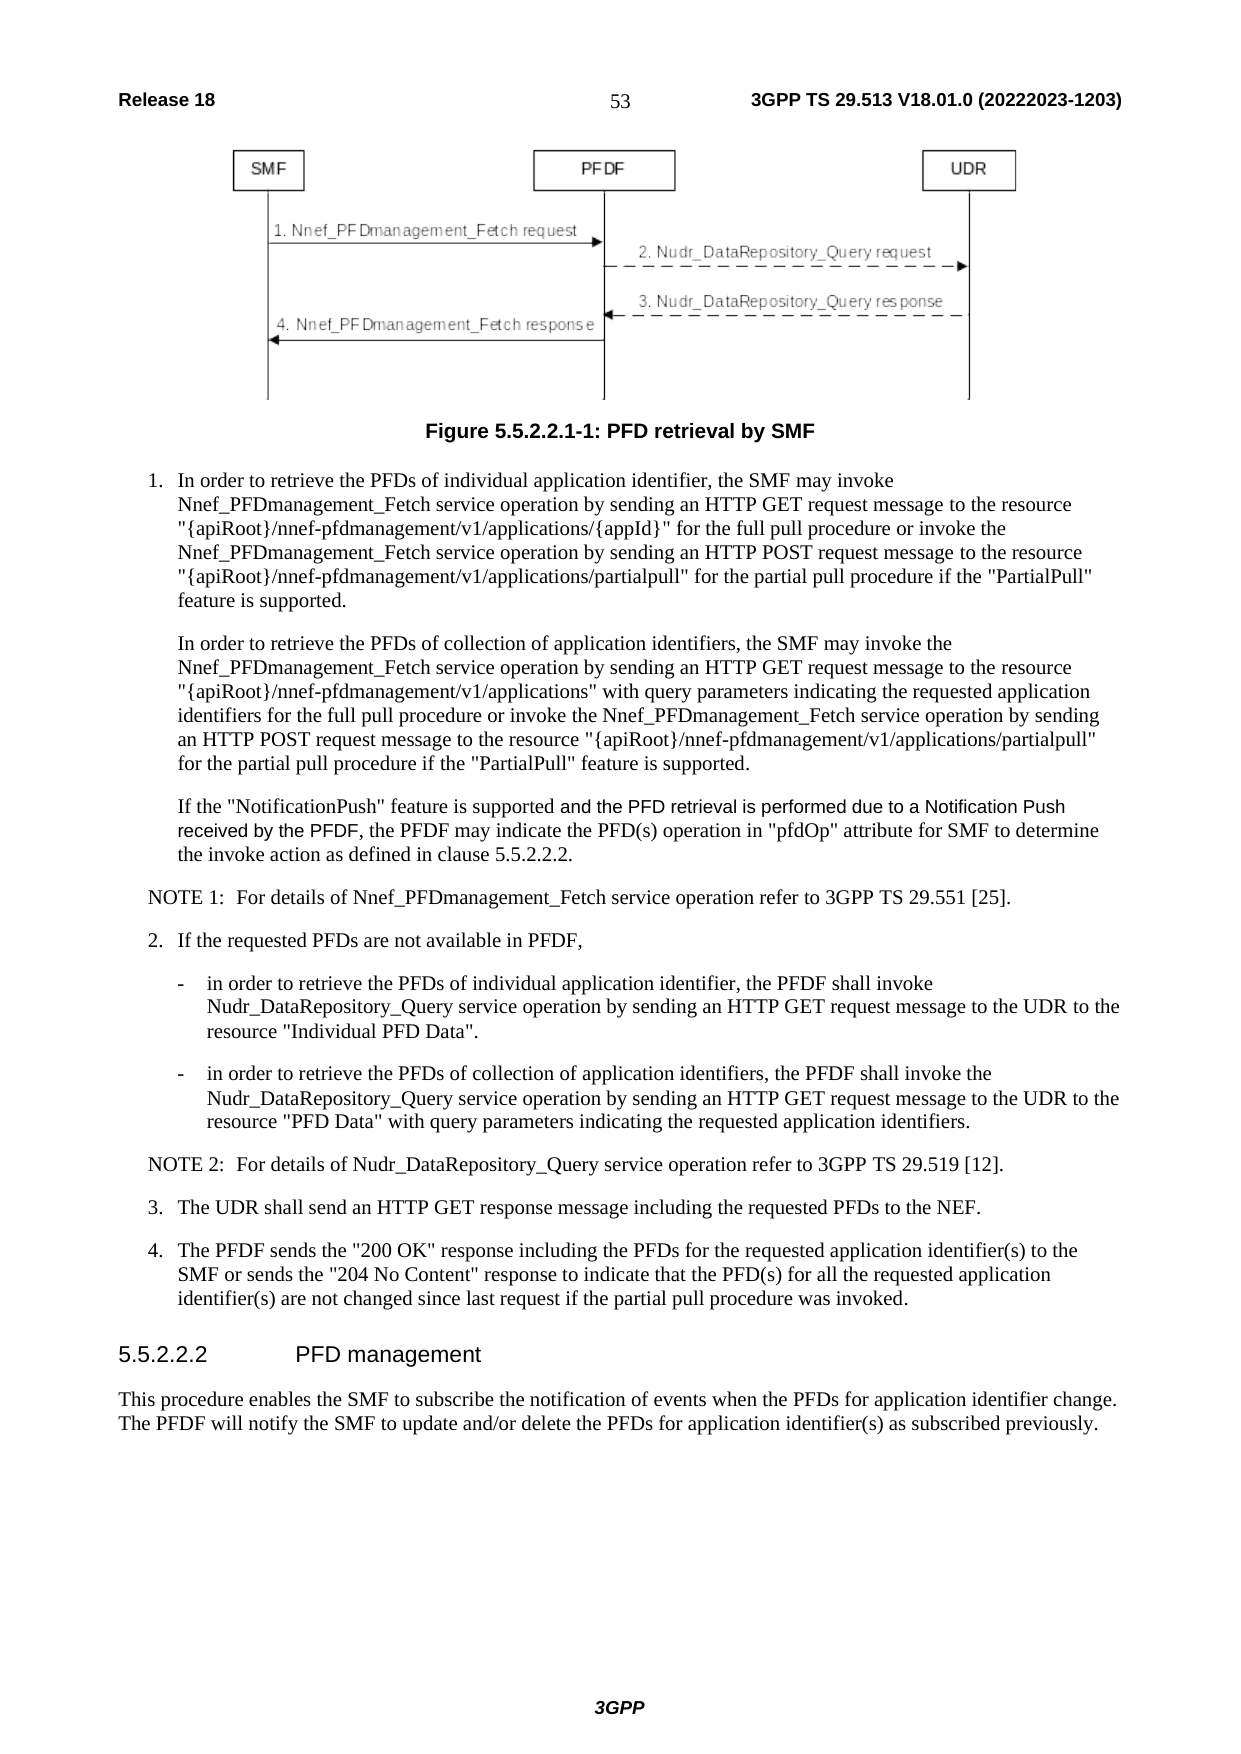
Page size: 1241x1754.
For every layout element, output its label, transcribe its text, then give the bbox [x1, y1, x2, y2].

text This procedure enables the SMF to subscribe the notification of events when the PFDs for application identifier change. The PFDF will notify the SMF to update and/or delete the PFDs for application identifier(s) as subscribed previously. [118, 1386, 1122, 1434]
text Figure 5.5.2.2.1-1: PFD retrieval by SMF [118, 419, 1122, 443]
text 1. In order to retrieve the PFDs of individual application identifier, the SMF may invoke Nnef_PFDmanagement_Fetch service operation by sending an HTTP GET request message to the resource "{apiRoot}/nnef-pfdmanagement/v1/applications/{appId}" for the full pull procedure or invoke the Nnef_PFDmanagement_Fetch service operation by sending an HTTP POST request message to the resource "{apiRoot}/nnef-pfdmanagement/v1/applications/partialpull" for the partial pull procedure if the "PartialPull" feature is supported. [148, 468, 1122, 612]
text 2. If the requested PFDs are not available in PFDF, [148, 928, 1122, 952]
text NOTE 2: For details of Nudr_DataRepository_Query service operation refer to 3GPP TS 29.519 [12]. [148, 1152, 1122, 1176]
subtitle 5.5.2.2.2 PFD management [118, 1341, 1122, 1368]
text NOTE 1: For details of Nnef_PFDmanagement_Fetch service operation refer to 3GPP TS 29.551 [25]. [148, 885, 1122, 909]
text 4. The PFDF sends the "200 OK" response including the PFDs for the requested application identifier(s) to the SMF or sends the "204 No Content" response to indicate that the PFD(s) for all the requested application identifier(s) are not changed since last request if the partial pull procedure was invoked. [148, 1238, 1122, 1310]
text - in order to retrieve the PFDs of individual application identifier, the PFDF shall invoke Nudr_DataRepository_Query service operation by sending an HTTP GET request message to the UDR to the resource "Individual PFD Data". [177, 970, 1122, 1043]
text In order to retrieve the PFDs of collection of application identifiers, the SMF may invoke the Nnef_PFDmanagement_Fetch service operation by sending an HTTP GET request message to the resource "{apiRoot}/nnef-pfdmanagement/v1/applications" with query parameters indicating the requested application identifiers for the full pull procedure or invoke the Nnef_PFDmanagement_Fetch service operation by sending an HTTP POST request message to the resource "{apiRoot}/nnef-pfdmanagement/v1/applications/partialpull" for the partial pull procedure if the "PartialPull" feature is supported. [148, 631, 1122, 775]
text - in order to retrieve the PFDs of collection of application identifiers, the PFDF shall invoke the Nudr_DataRepository_Query service operation by sending an HTTP GET request message to the UDR to the resource "PFD Data" with query parameters indicating the requested application identifiers. [177, 1061, 1122, 1133]
text If the "NotificationPush" feature is supported and the PFD retrieval is performed due to a Notification Push received by the PFDF, the PFDF may indicate the PFD(s) operation in "pfdOp" attribute for SMF to determine the invoke action as defined in clause 5.5.2.2.2. [148, 794, 1122, 866]
text 3. The UDR shall send an HTTP GET response message including the requested PFDs to the NEF. [148, 1195, 1122, 1219]
